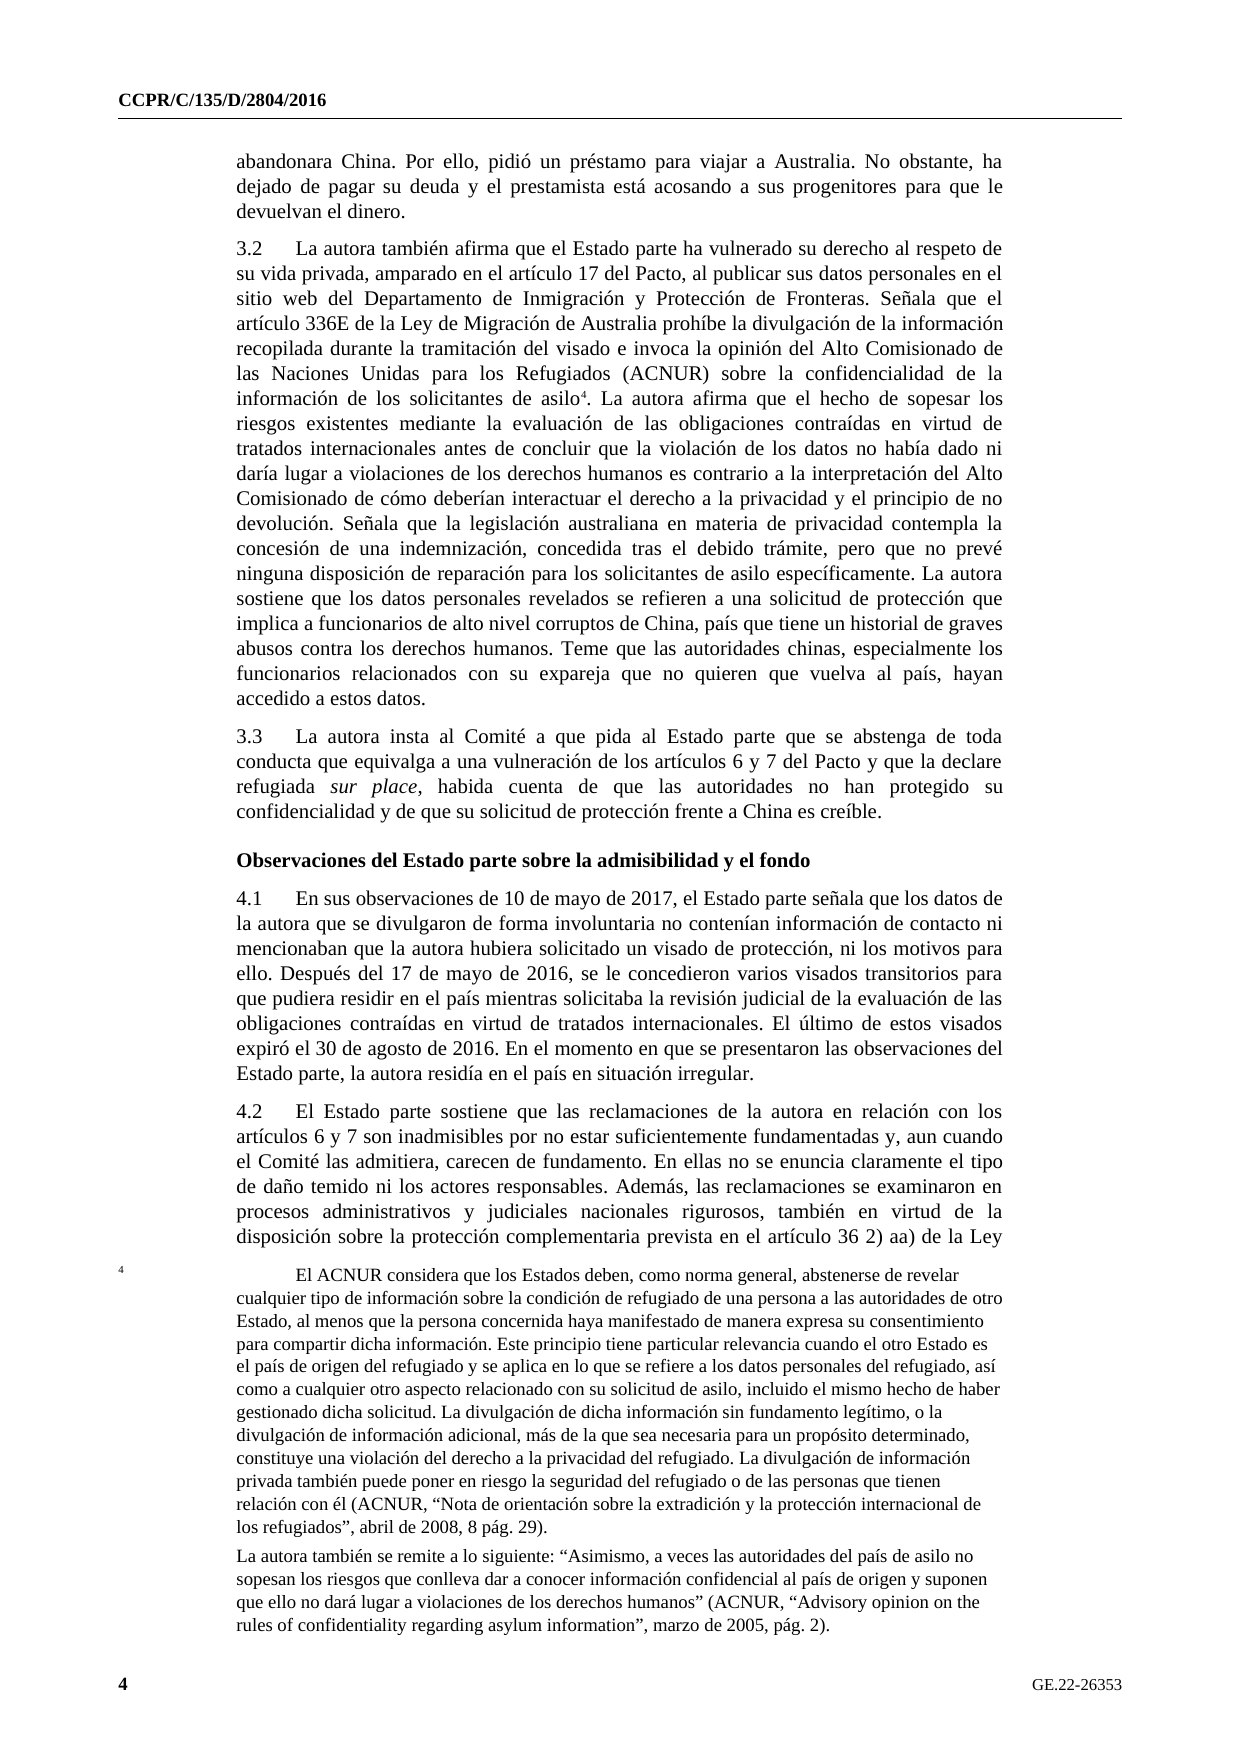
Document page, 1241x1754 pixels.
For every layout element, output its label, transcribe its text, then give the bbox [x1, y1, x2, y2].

text 3.3 La autora insta al Comité a que pida al Estado parte que se abstenga de toda conducta que equivalga a una vulneración de los artículos 6 y 7 del Pacto y que la declare refugiada sur place, habida cuenta de que las autoridades no han protegido su confidencialidad y de que su solicitud de protección frente a China es creíble. [236, 723, 1004, 823]
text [236, 148, 1004, 223]
text 3.2 La autora también afirma que el Estado parte ha vulnerado su derecho al respeto de su vida privada, amparado en el artículo 17 del Pacto, al publicar sus datos personales en el sitio web del Departamento de Inmigración y Protección de Fronteras. Señala que el artículo 336E de la Ley de Migración de Australia prohíbe la divulgación de la información recopilada durante la tramitación del visado e invoca la opinión del Alto Comisionado de las Naciones Unidas para los Refugiados (ACNUR) sobre la confidencialidad de la información de los solicitantes de asilo. La autora afirma que el hecho de sopesar los riesgos existentes mediante la evaluación de las obligaciones contraídas en virtud de tratados internacionales antes de concluir que la violación de los datos no había dado ni daría lugar a violaciones de los derechos humanos es contrario a la interpretación del Alto Comisionado de cómo deberían interactuar el derecho a la privacidad y el principio de no devolución. Señala que la legislación australiana en materia de privacidad contempla la concesión de una indemnización, concedida tras el debido trámite, pero que no prevé ninguna disposición de reparación para los solicitantes de asilo específicamente. La autora sostiene que los datos personales revelados se refieren a una solicitud de protección que implica a funcionarios de alto nivel corruptos de China, país que tiene un historial de graves abusos contra los derechos humanos. Teme que las autoridades chinas, especialmente los funcionarios relacionados con su expareja que no quieren que vuelva al país, hayan accedido a estos datos. [236, 235, 1004, 710]
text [236, 1098, 1004, 1248]
text Observaciones del Estado parte sobre la admisibilidad y el fondo [118, 848, 1004, 873]
text 4.1 En sus observaciones de 10 de mayo de 2017, el Estado parte señala que los datos de la autora que se divulgaron de forma involuntaria no contenían información de contacto ni mencionaban que la autora hubiera solicitado un visado de protección, ni los motivos para ello. Después del 17 de mayo de 2016, se le concedieron varios visados transitorios para que pudiera residir en el país mientras solicitaba la revisión judicial de la evaluación de las obligaciones contraídas en virtud de tratados internacionales. El último de estos visados expiró el 30 de agosto de 2016. En el momento en que se presentaron las observaciones del Estado parte, la autora residía en el país en situación irregular. [236, 885, 1004, 1085]
